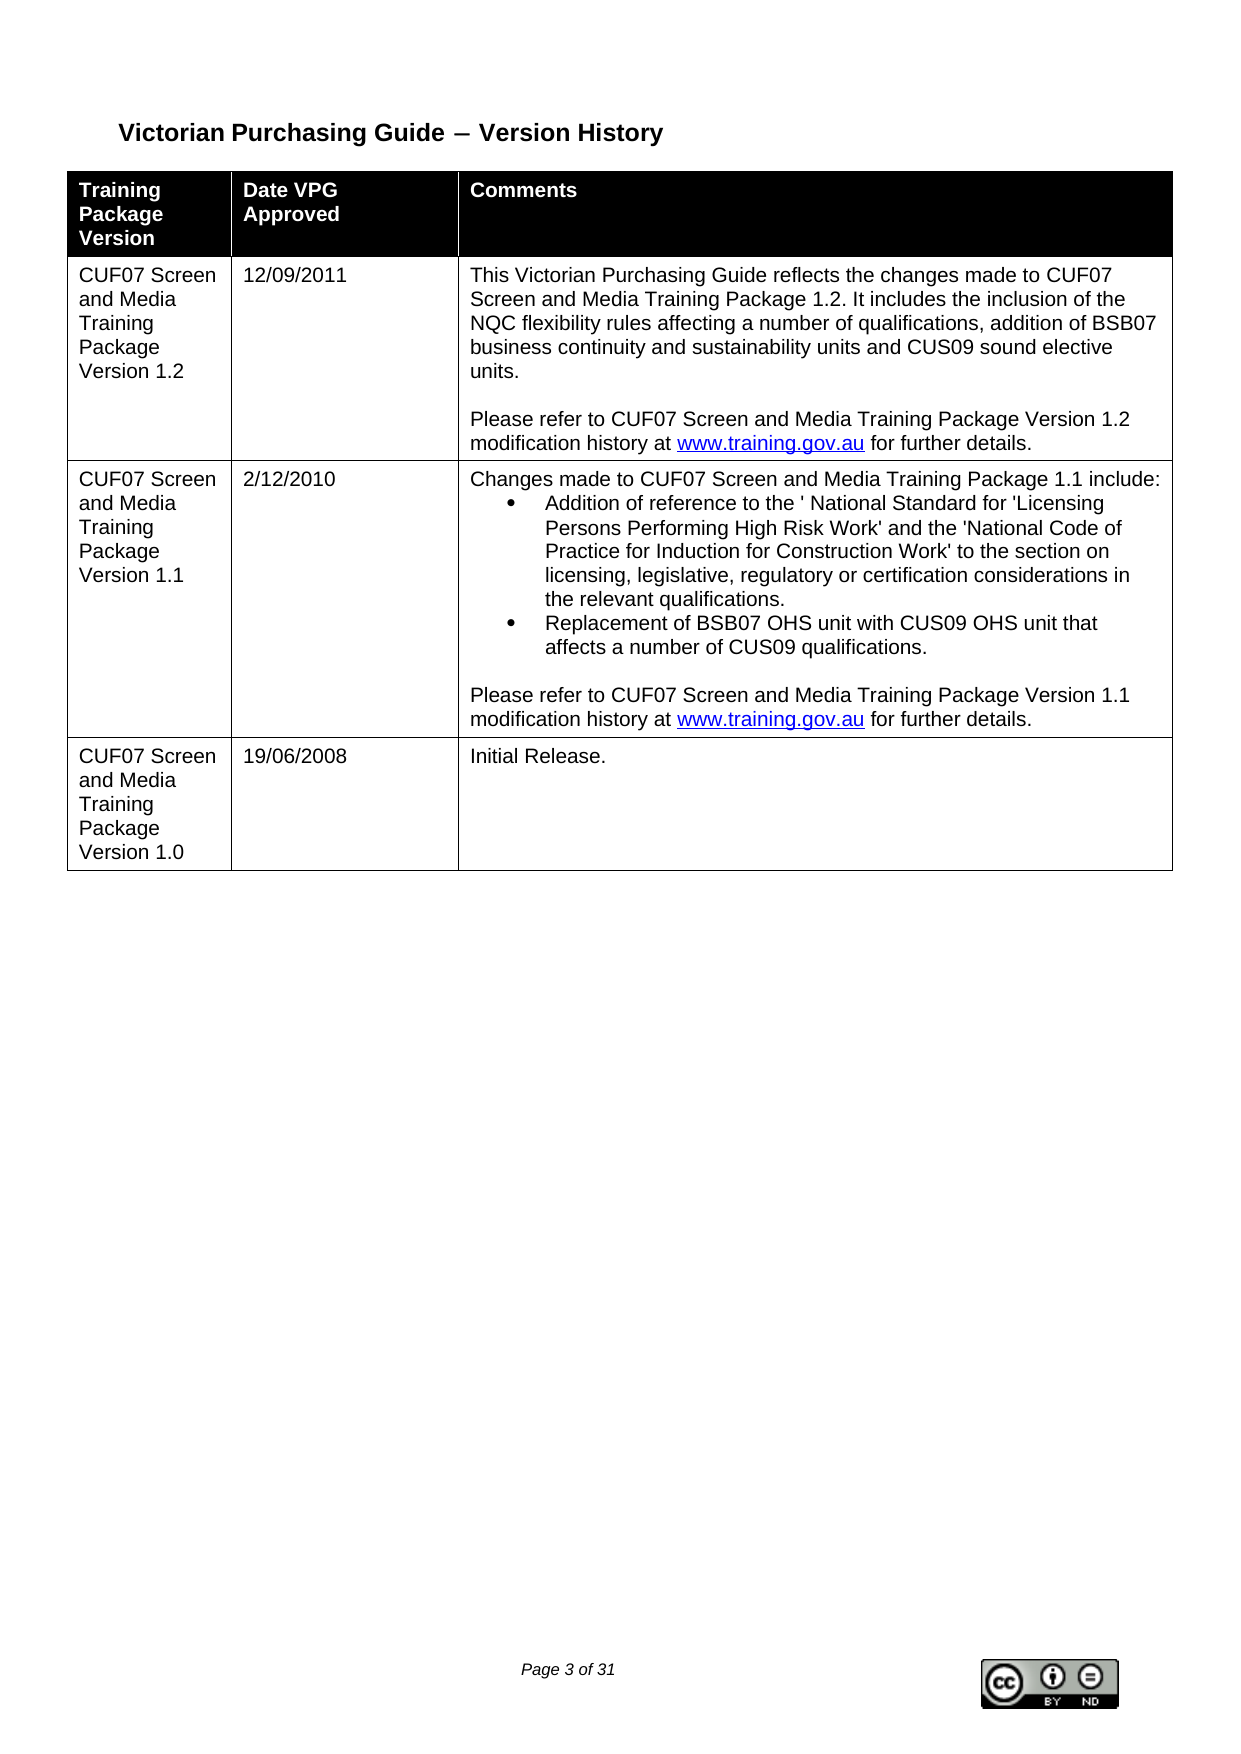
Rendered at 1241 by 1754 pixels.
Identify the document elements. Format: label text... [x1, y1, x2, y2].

table_cell CUF07 Screen and Media Training Package Version 1.2 [68, 257, 231, 460]
picture [981, 1659, 1119, 1709]
table_cell 12/09/2011 [232, 257, 458, 460]
table_cell 2/12/2010 [232, 461, 458, 737]
subtitle Victorian Purchasing Guide Version History [118, 118, 1122, 147]
table_cell Initial Release. [459, 738, 1172, 870]
table_cell This Victorian Purchasing Guide reflects the changes made to CUF07 Screen and Media Training Package 1.2. It includes the inclusion of the NQC flexibility rules affecting a number of qualifications, addition of BSB07 business continuity and sustainability units and CUS09 sound elective units. Please refer to CUF07 Screen and Media Training Package Version 1.2 modification history at www.training.gov.au for further details. [459, 257, 1172, 460]
table_cell CUF07 Screen and Media Training Package Version 1.1 [68, 461, 231, 737]
table_cell 19/06/2008 [232, 738, 458, 870]
table_header Training Package Version [68, 172, 231, 256]
table_cell CUF07 Screen and Media Training Package Version 1.0 [68, 738, 231, 870]
table_cell Changes made to CUF07 Screen and Media Training Package 1.1 include: Addition of reference to the ' National Standard for 'Licensing Persons Performing High Risk Work' and the 'National Code of Practice for Induction for Construction Work' to the section on licensing, legislative, regulatory or certification considerations in the relevant qualifications. Replacement of BSB07 OHS unit with CUS09 OHS unit that affects a number of CUS09 qualifications. Please refer to CUF07 Screen and Media Training Package Version 1.1 modification history at www.training.gov.au for further details. [459, 461, 1172, 737]
table_header Date VPG Approved [232, 172, 458, 256]
table_header Comments [459, 172, 1172, 256]
